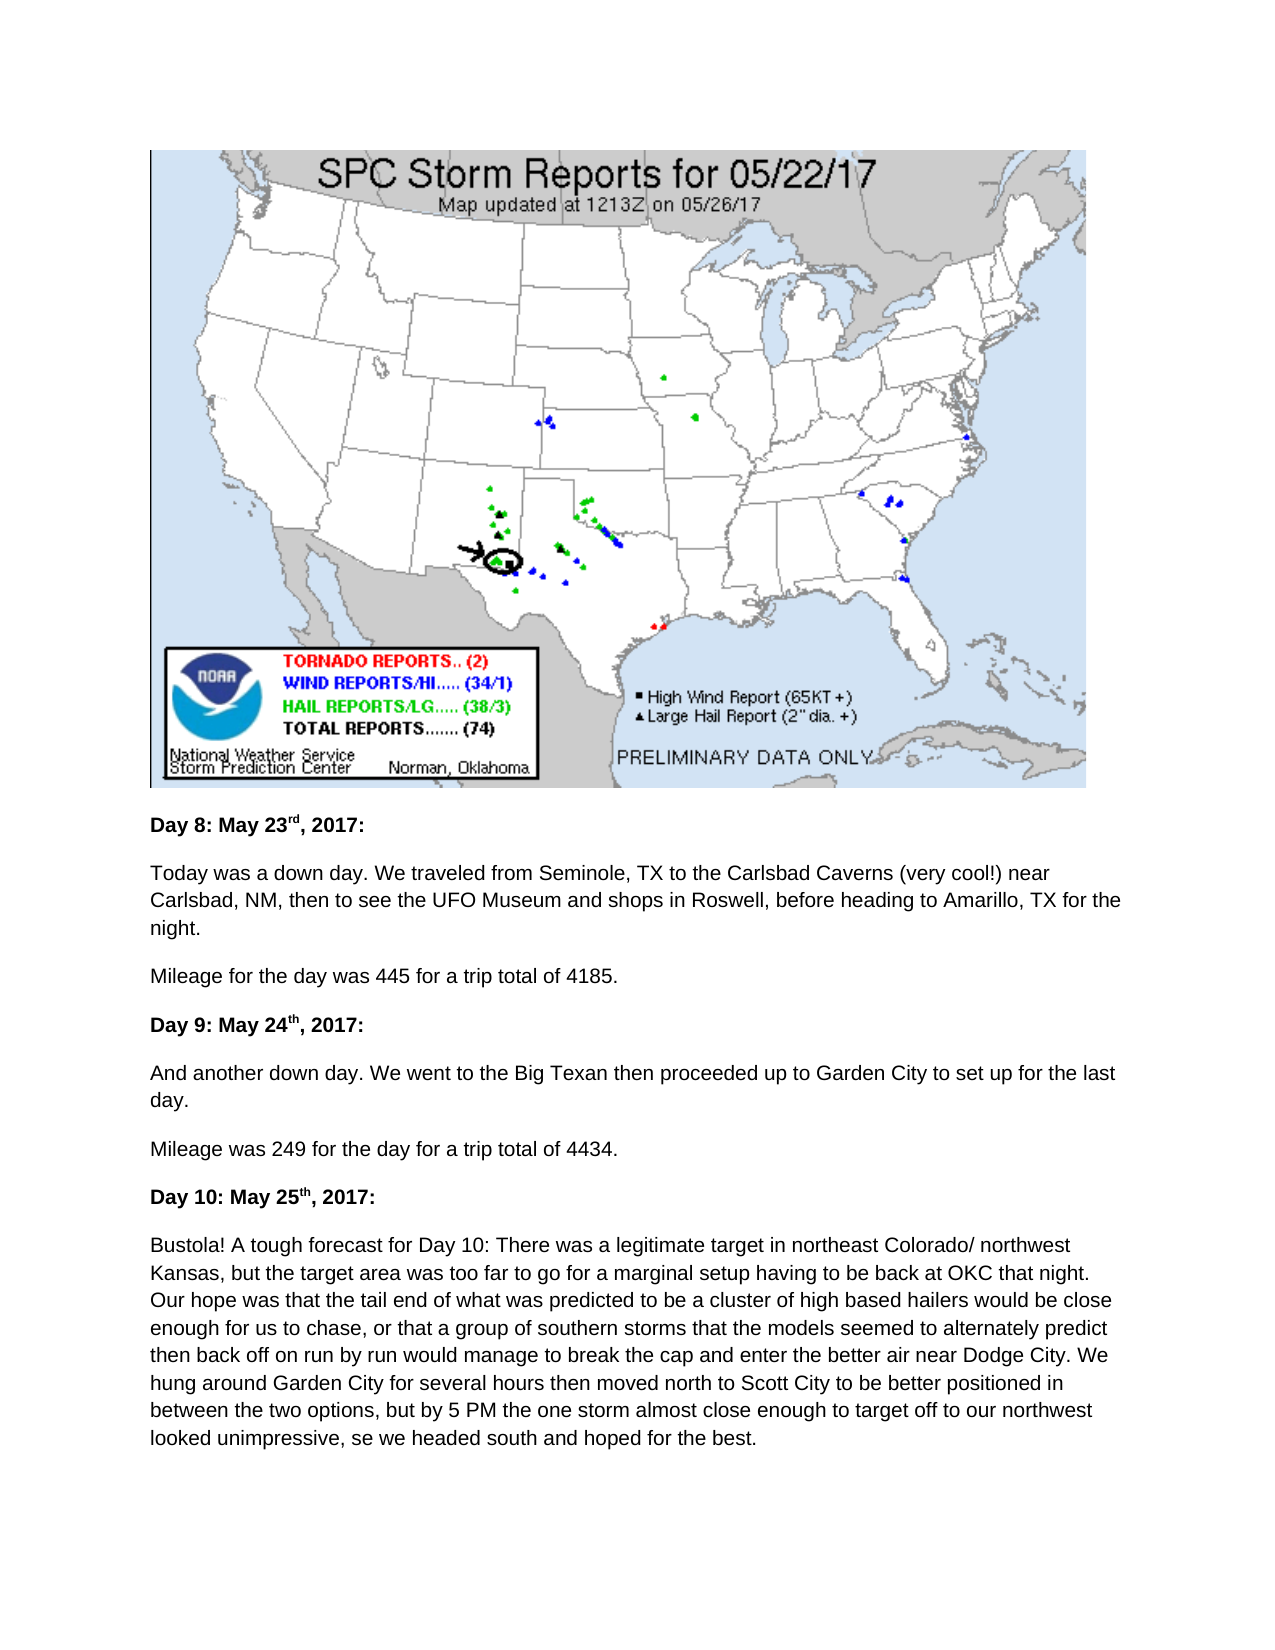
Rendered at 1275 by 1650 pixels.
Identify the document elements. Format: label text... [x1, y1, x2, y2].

text Mileage for the day was 445 for a trip total of 4185. [150, 964, 1125, 988]
picture [150, 150, 1087, 788]
text And another down day. We went to the Big Texan then proceeded up to Garden City to set up for the last day. [150, 1061, 1125, 1112]
text Day 10: May 25th, 2017: [150, 1185, 1125, 1209]
text Day 9: May 24th, 2017: [150, 1012, 1125, 1036]
text Bustola! A tough forecast for Day 10: There was a legitimate target in northeast Colorado/ northwest Kansas, but the target area was too far to go for a marginal setup having to be back at OKC that night. Our hope was that the tail end of what was predicted to be a cluster of high based hailers would be close enough for us to chase, or that a group of southern storms that the models seemed to alternately predict then back off on run by run would manage to break the cap and enter the better air near Dodge City. We hung around Garden City for several hours then moved north to Scott City to be better positioned in between the two options, but by 5 PM the one storm almost close enough to target off to our northwest looked unimpressive, se we headed south and hoped for the best. [150, 1233, 1125, 1450]
text Mileage was 249 for the day for a trip total of 4434. [150, 1137, 1125, 1161]
text Day 8: May 23rd, 2017: [150, 812, 1125, 836]
text Today was a down day. We traveled from Seminole, TX to the Carlsbad Caverns (very cool!) near Carlsbad, NM, then to see the UFO Museum and shops in Roswell, before heading to Amarillo, TX for the night. [150, 861, 1125, 940]
